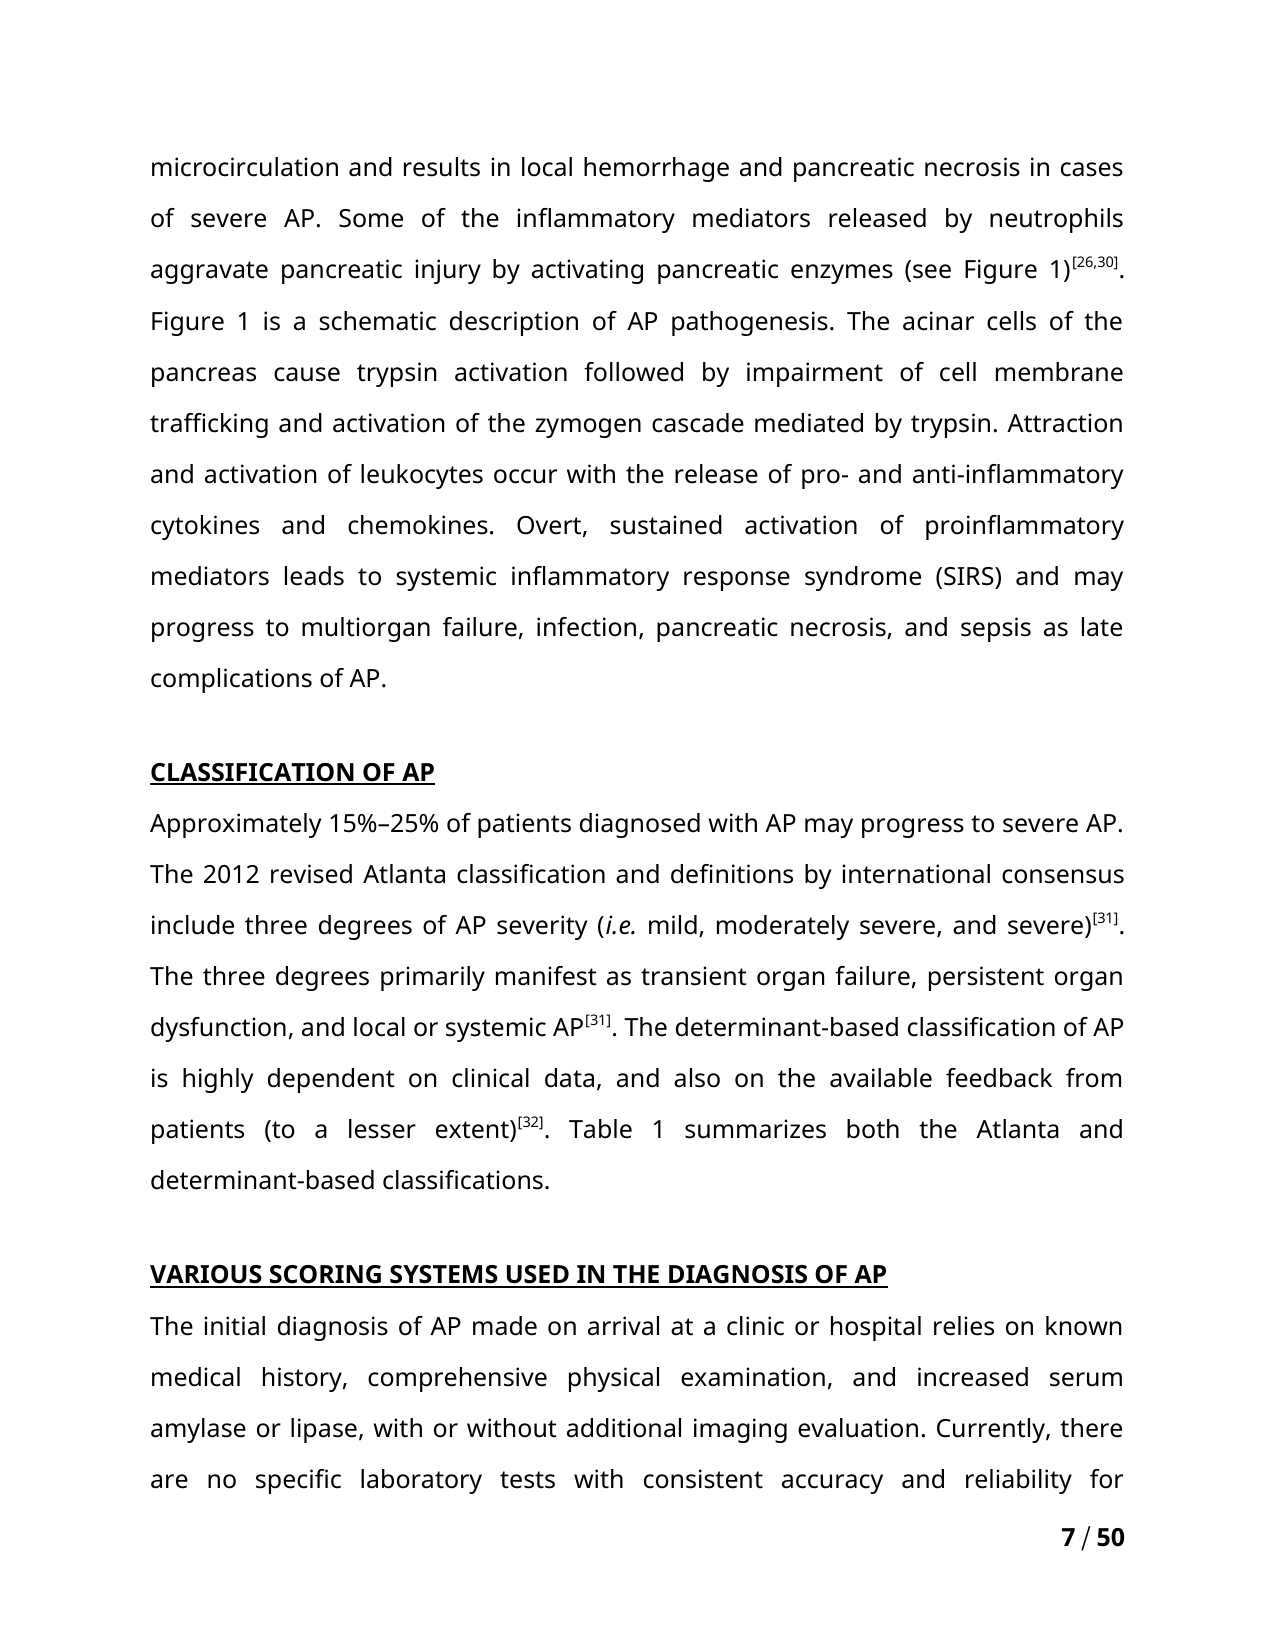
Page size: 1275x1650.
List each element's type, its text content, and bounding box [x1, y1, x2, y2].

text VARIOUS SCORING SYSTEMS USED IN THE DIAGNOSIS OF AP [150, 1257, 1125, 1291]
text CLASSIFICATION OF AP [150, 754, 1125, 789]
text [150, 1308, 1125, 1495]
text Approximately 15%–25% of patients diagnosed with AP may progress to severe AP. The 2012 revised Atlanta classiﬁcation and deﬁnitions by international consensus include three degrees of AP severity (i.e. mild, moderately severe, and severe)[31]. The three degrees primarily manifest as transient organ failure, persistent organ dysfunction, and local or systemic AP[31]. The determinant-based classification of AP is highly dependent on clinical data, and also on the available feedback from patients (to a lesser extent)[32]. Table 1 summarizes both the Atlanta and determinant-based classifications. [150, 806, 1125, 1197]
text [150, 150, 1125, 694]
